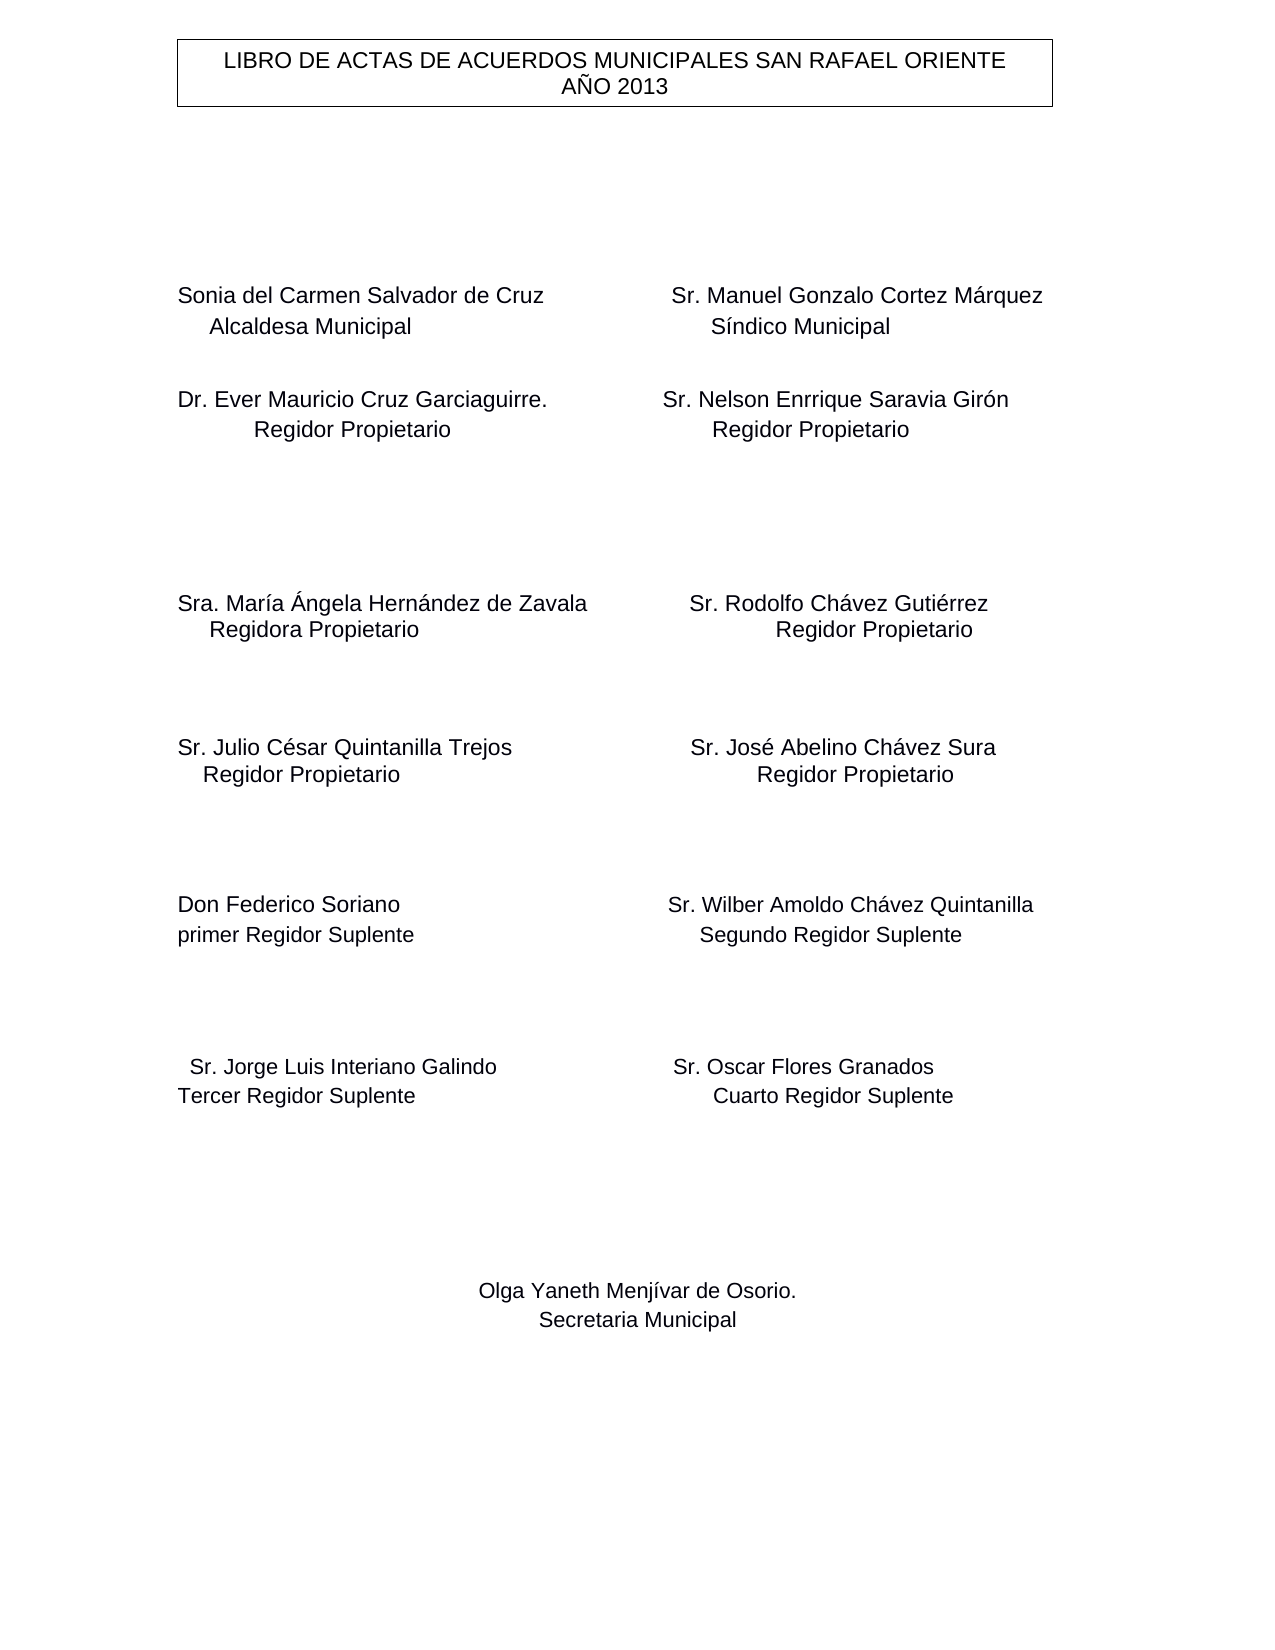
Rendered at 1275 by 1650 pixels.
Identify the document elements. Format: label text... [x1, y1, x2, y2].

text Olga Yaneth Menjívar de Osorio. [177, 1278, 1098, 1303]
text Sra. María Ángela Hernández de Zavala Sr. Rodolfo Chávez Gutiérrez [177, 589, 1098, 616]
text Sr. Jorge Luis Interiano Galindo Sr. Oscar Flores Granados [177, 1054, 1098, 1079]
text Alcaldesa Municipal Síndico Municipal [177, 313, 1098, 339]
text Secretaria Municipal [177, 1307, 1098, 1332]
text Dr. Ever Mauricio Cruz Garciaguirre. Sr. Nelson Enrrique Saravia Girón [177, 386, 1098, 412]
text Sonia del Carmen Salvador de Cruz Sr. Manuel Gonzalo Cortez Márquez [177, 282, 1098, 309]
text Regidor Propietario Regidor Propietario [177, 416, 1098, 443]
text primer Regidor Suplente Segundo Regidor Suplente [177, 922, 1098, 947]
text Regidor Propietario Regidor Propietario [177, 761, 1098, 787]
text Regidora Propietario Regidor Propietario [177, 616, 1098, 642]
text Don Federico Soriano Sr. Wilber Amoldo Chávez Quintanilla [177, 891, 1098, 918]
text Tercer Regidor Suplente Cuarto Regidor Suplente [177, 1083, 1098, 1108]
text Sr. Julio César Quintanilla Trejos Sr. José Abelino Chávez Sura [177, 734, 1098, 761]
